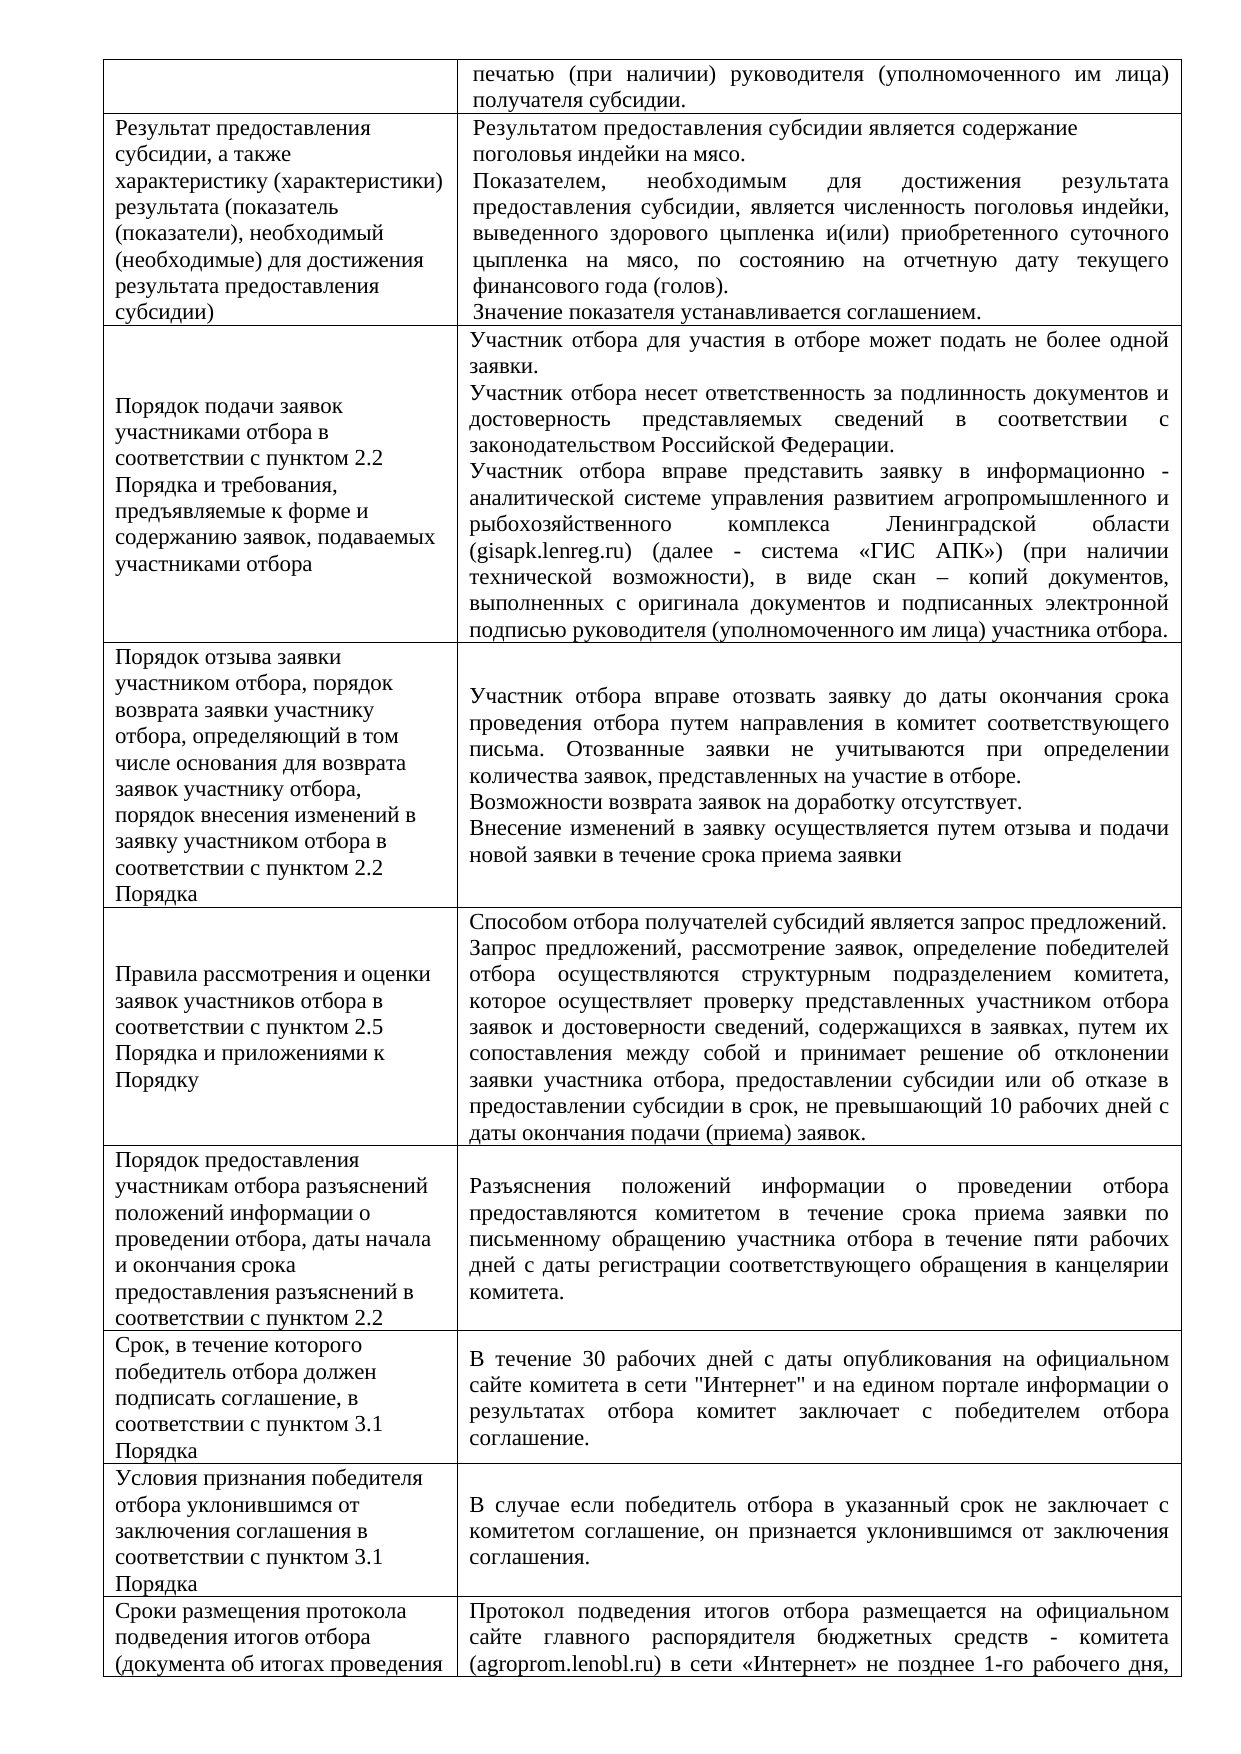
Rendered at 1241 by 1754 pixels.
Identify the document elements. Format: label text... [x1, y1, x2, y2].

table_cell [104, 60, 457, 113]
table_cell В случае если победитель отбора в указанный срок не заключает с комитетом соглашение, он признается уклонившимся от заключения соглашения. [458, 1464, 1181, 1596]
table_cell Участник отбора для участия в отборе может подать не более одной заявки. Участник отбора несет ответственность за подлинность документов и достоверность представляемых сведений в соответствии с законодательством Российской Федерации. Участник отбора вправе представить заявку в информационно - аналитической системе управления развитием агропромышленного и рыбохозяйственного комплекса Ленинградской области (gisapk.lenreg.ru) (далее - система «ГИС АПК») (при наличии технической возможности), в виде скан – копий документов, выполненных с оригинала документов и подписанных электронной подписью руководителя (уполномоченного им лица) участника отбора. [458, 326, 1181, 642]
table_cell Порядок предоставления участникам отбора разъяснений положений информации о проведении отбора, даты начала и окончания срока предоставления разъяснений в соответствии с пунктом 2.2 [104, 1146, 457, 1330]
table_cell Разъяснения положений информации о проведении отбора предоставляются комитетом в течение срока приема заявки по письменному обращению участника отбора в течение пяти рабочих дней с даты регистрации соответствующего обращения в канцелярии комитета. [458, 1146, 1181, 1330]
table_cell Участник отбора вправе отозвать заявку до даты окончания срока проведения отбора путем направления в комитет соответствующего письма. Отозванные заявки не учитываются при определении количества заявок, представленных на участие в отборе. Возможности возврата заявок на доработку отсутствует. Внесение изменений в заявку осуществляется путем отзыва и подачи новой заявки в течение срока приема заявки [458, 643, 1181, 907]
table_cell Условия признания победителя отбора уклонившимся от заключения соглашения в соответствии с пунктом 3.1 Порядка [104, 1464, 457, 1596]
table_cell Результатом предоставления субсидии является содержание поголовья индейки на мясо. Показателем, необходимым для достижения результата предоставления субсидии, является численность поголовья индейки, выведенного здорового цыпленка и(или) приобретенного суточного цыпленка на мясо, по состоянию на отчетную дату текущего финансового года (голов). Значение показателя устанавливается соглашением. [458, 114, 1181, 325]
table_cell Порядок отзыва заявки участником отбора, порядок возврата заявки участнику отбора, определяющий в том числе основания для возврата заявок участнику отбора, порядок внесения изменений в заявку участником отбора в соответствии с пунктом 2.2 Порядка [104, 643, 457, 907]
table_cell Способом отбора получателей субсидий является запрос предложений. Запрос предложений, рассмотрение заявок, определение победителей отбора осуществляются структурным подразделением комитета, которое осуществляет проверку представленных участником отбора заявок и достоверности сведений, содержащихся в заявках, путем их сопоставления между собой и принимает решение об отклонении заявки участника отбора, предоставлении субсидии или об отказе в предоставлении субсидии в срок, не превышающий 10 рабочих дней с даты окончания подачи (приема) заявок. [458, 908, 1181, 1145]
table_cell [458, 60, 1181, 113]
table_cell В течение 30 рабочих дней с даты опубликования на официальном сайте комитета в сети "Интернет" и на едином портале информации о результатах отбора комитет заключает с победителем отбора соглашение. [458, 1331, 1181, 1463]
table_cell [458, 1597, 1181, 1676]
table_cell Срок, в течение которого победитель отбора должен подписать соглашение, в соответствии с пунктом 3.1 Порядка [104, 1331, 457, 1463]
table_cell Порядок подачи заявок участниками отбора в соответствии с пунктом 2.2 Порядка и требования, предъявляемые к форме и содержанию заявок, подаваемых участниками отбора [104, 326, 457, 642]
table_cell Правила рассмотрения и оценки заявок участников отбора в соответствии с пунктом 2.5 Порядка и приложениями к Порядку [104, 908, 457, 1145]
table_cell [104, 1597, 457, 1676]
table_cell Результат предоставления субсидии, а также характеристику (характеристики) результата (показатель (показатели), необходимый (необходимые) для достижения результата предоставления субсидии) [104, 114, 457, 325]
